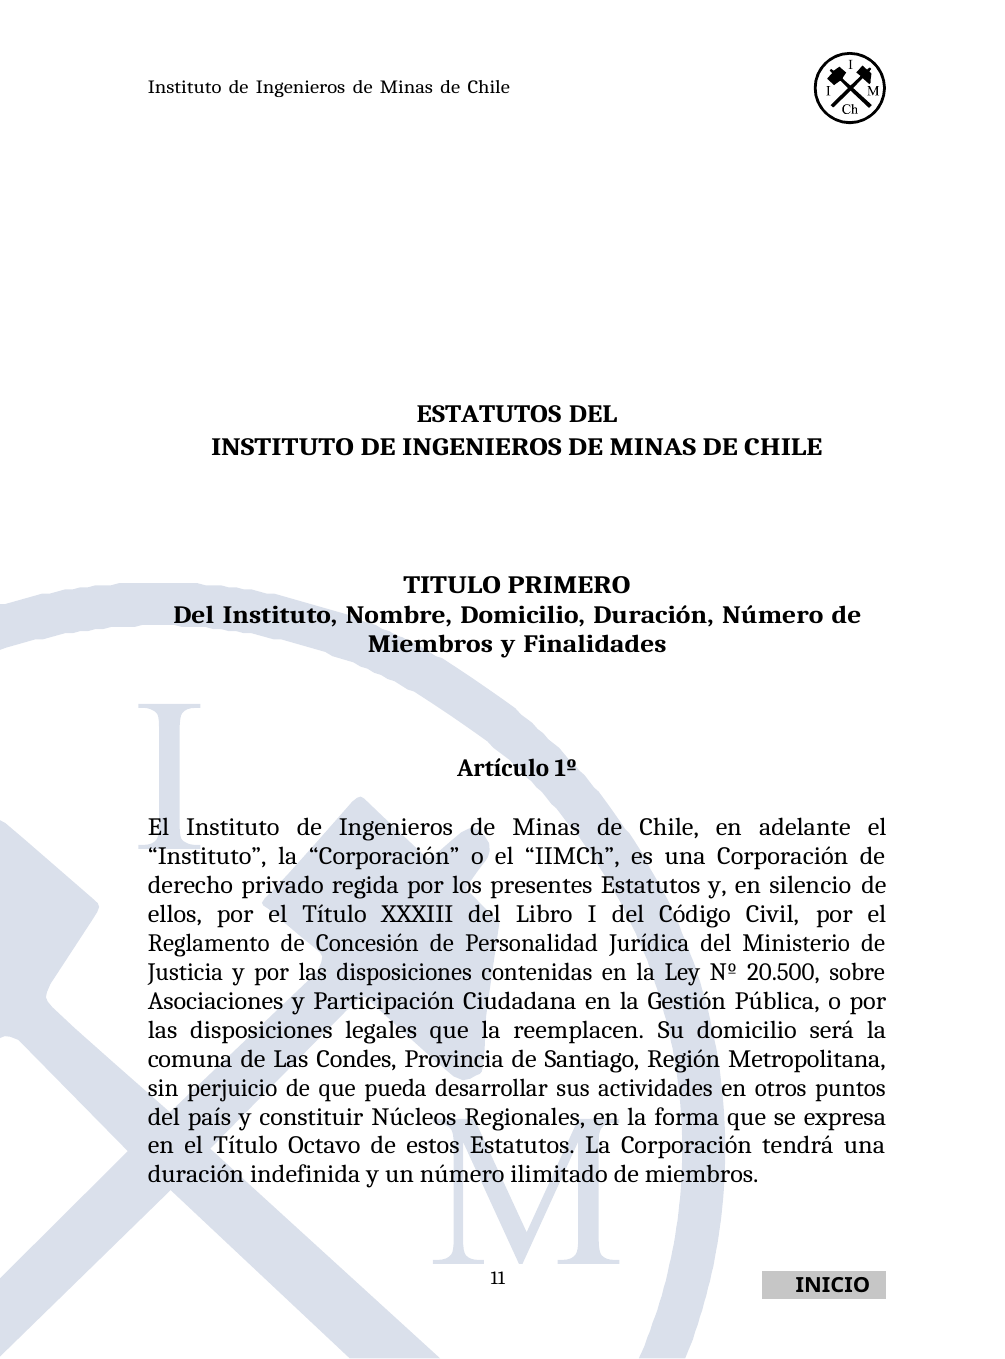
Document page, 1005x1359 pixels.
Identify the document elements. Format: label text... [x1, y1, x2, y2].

text Del Instituto, Nombre, Domicilio, Duración, Número de Miembros y Finalidades [144, 601, 889, 658]
text 11 INICIO [490, 1268, 900, 1299]
subtitle TITULO PRIMERO [144, 571, 889, 600]
subtitle ESTATUTOS DEL [144, 400, 889, 429]
subtitle INSTITUTO DE INGENIEROS DE MINAS DE CHILE [144, 433, 889, 462]
subtitle Artículo 1º [144, 754, 889, 783]
text El Instituto de Ingenieros de Minas de Chile, en adelante el “Instituto”, la “Corporación” o el “IIMCh”, es una Corporación de derecho privado regida por los presentes Estatutos y, en silencio de ellos, por el Título XXXIII del Libro I del Código Civil, por el Reglamento de Concesión de Personalidad Jurídica del Ministerio de Justicia y por las disposiciones contenidas en la Ley Nº 20.500, sobre Asociaciones y Participación Ciudadana en la Gestión Pública, o por las disposiciones legales que la reemplacen. Su domicilio será la comuna de Las Condes, Provincia de Santiago, Región Metropolitana, sin perjuicio de que pueda desarrollar sus actividades en otros puntos del país y constituir Núcleos Regionales, en la forma que se expresa en el Título Octavo de estos Estatutos. La Corporación tendrá una duración indefinida y un número ilimitado de miembros. [148, 813, 886, 1189]
